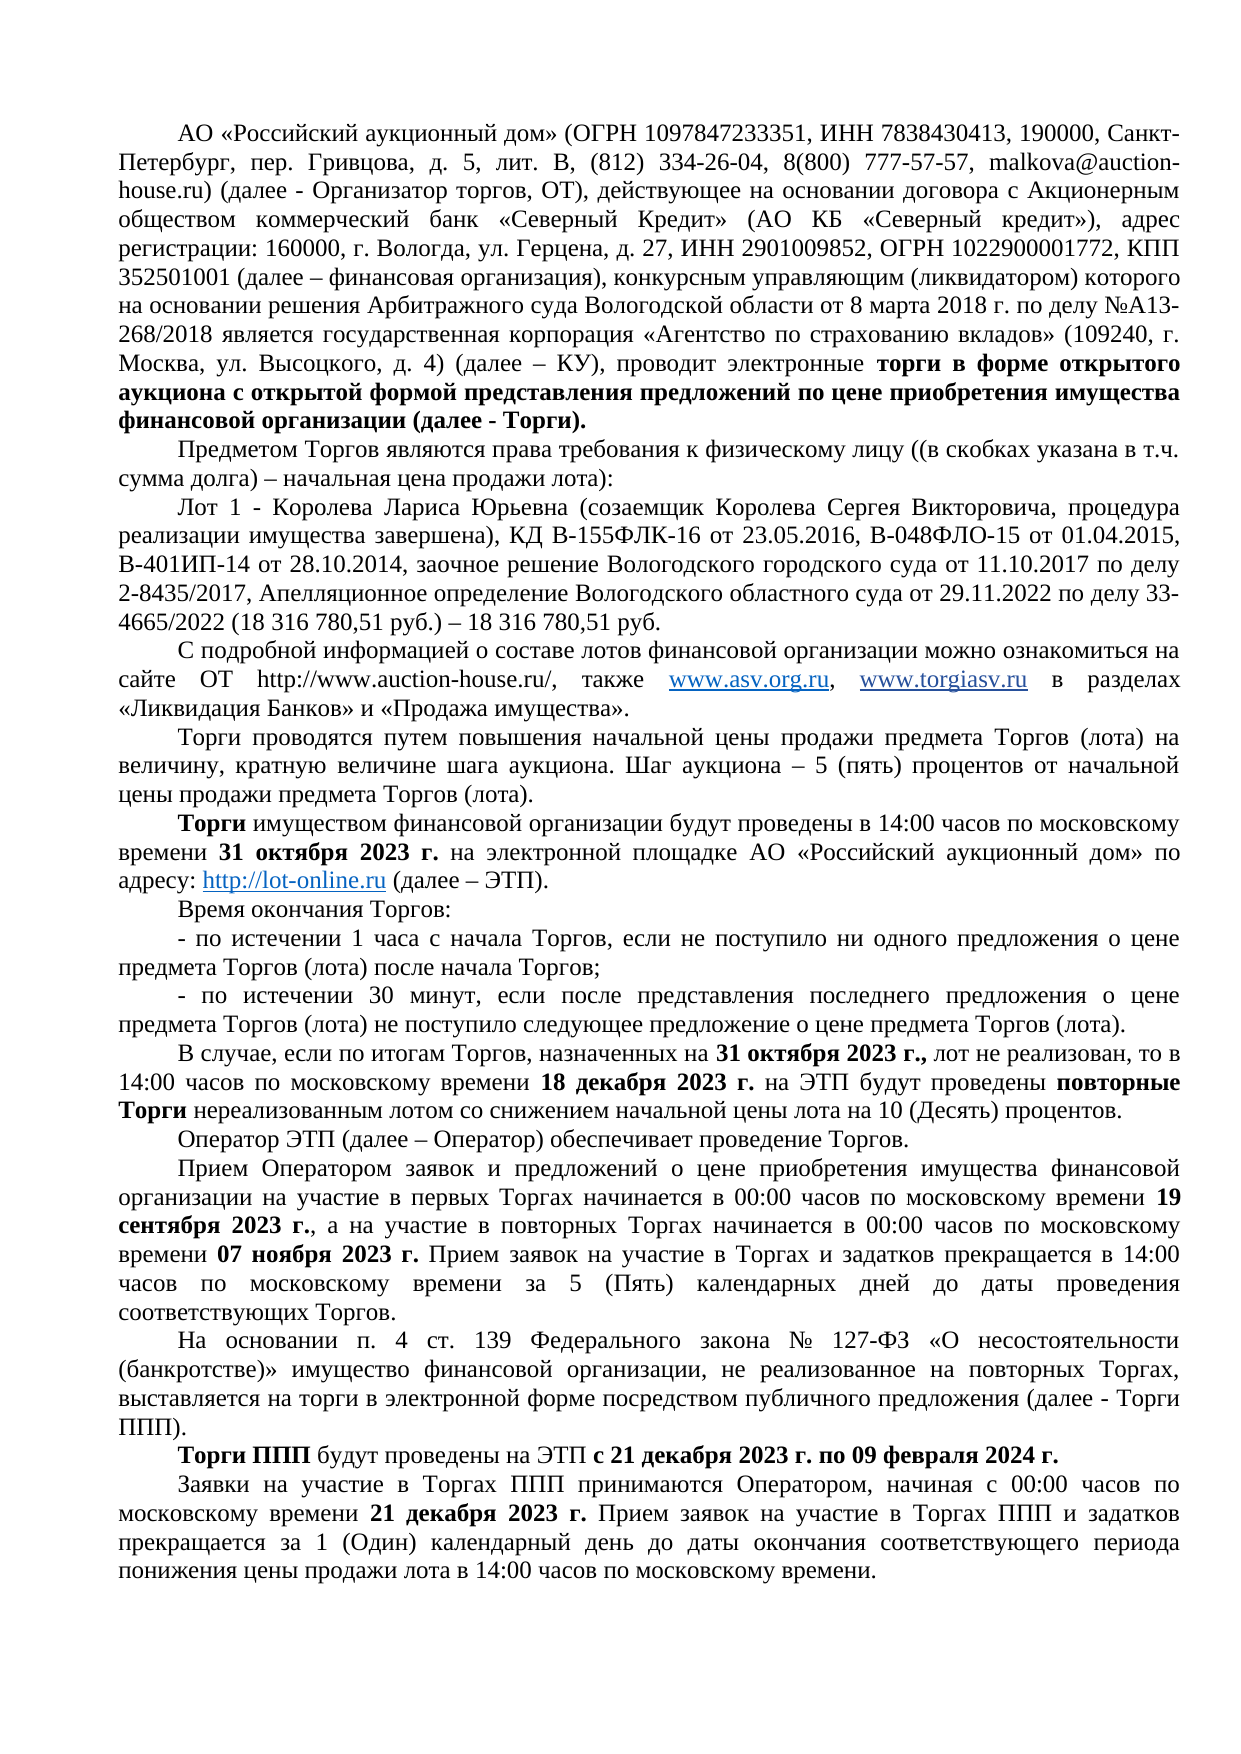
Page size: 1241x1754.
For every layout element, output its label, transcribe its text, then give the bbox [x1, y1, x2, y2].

text Лот 1 - Королева Лариса Юрьевна (созаемщик Королева Сергея Викторовича, процедура реализации имущества завершена), КД В-155ФЛК-16 от 23.05.2016, В-048ФЛО-15 от 01.04.2015, В-401ИП-14 от 28.10.2014, заочное решение Вологодского городского суда от 11.10.2017 по делу 2-8435/2017, Апелляционное определение Вологодского областного суда от 29.11.2022 по делу 33-4665/2022 (18 316 780,51 руб.) – 18 316 780,51 руб. [118, 492, 1181, 636]
text Время окончания Торгов: [118, 894, 1181, 923]
text Предметом Торгов являются права требования к физическому лицу ((в скобках указана в т.ч. сумма долга) – начальная цена продажи лота): [118, 434, 1181, 492]
text Торги ППП будут проведены на ЭТП с 21 декабря 2023 г. по 09 февраля 2024 г. [587, 1441, 1181, 1469]
text Оператор ЭТП (далее – Оператор) обеспечивает проведение Торгов. [118, 1124, 1181, 1153]
text Торги проводятся путем повышения начальной цены продажи предмета Торгов (лота) на величину, кратную величине шага аукциона. Шаг аукциона – 5 (пять) процентов от начальной цены продажи предмета Торгов (лота). [118, 722, 1181, 808]
text В случае, если по итогам Торгов, назначенных на 31 октября 2023 г., лот не реализован, то в 14:00 часов по московскому времени 18 декабря 2023 г. на ЭТП будут проведены повторные Торги нереализованным лотом со снижением начальной цены лота на 10 (Десять) процентов. [118, 1038, 1181, 1124]
text Торги имуществом финансовой организации будут проведены в 14:00 часов по московскому времени 31 октября 2023 г. на электронной площадке АО «Российский аукционный дом» по адресу: http://lot-online.ru (далее – ЭТП). [118, 808, 1181, 894]
text Торги ППП будут проведены на ЭТП с 21 декабря 2023 г. по 09 февраля 2024 г. [118, 1441, 311, 1469]
text - по истечении 30 минут, если после представления последнего предложения о цене предмета Торгов (лота) не поступило следующее предложение о цене предмета Торгов (лота). [118, 981, 1181, 1038]
text - по истечении 1 часа с начала Торгов, если не поступило ни одного предложения о цене предмета Торгов (лота) после начала Торгов; [118, 923, 1181, 981]
text Прием Оператором заявок и предложений о цене приобретения имущества финансовой организации на участие в первых Торгах начинается в 00:00 часов по московскому времени 19 сентября 2023 г., а на участие в повторных Торгах начинается в 00:00 часов по московскому времени 07 ноября 2023 г. Прием заявок на участие в Торгах и задатков прекращается в 14:00 часов по московскому времени за 5 (Пять) календарных дней до даты проведения соответствующих Торгов. [118, 1153, 1181, 1326]
text На основании п. 4 ст. 139 Федерального закона № 127-ФЗ «О несостоятельности (банкротстве)» имущество финансовой организации, не реализованное на повторных Торгах, выставляется на торги в электронной форме посредством публичного предложения (далее - Торги ППП). [118, 1326, 1181, 1441]
text АО «Российский аукционный дом» (ОГРН 1097847233351, ИНН 7838430413, 190000, Санкт-Петербург, пер. Гривцова, д. 5, лит. В, (812) 334-26-04, 8(800) 777-57-57, malkova@auction-house.ru) (далее - Организатор торгов, ОТ), действующее на основании договора с Акционерным обществом коммерческий банк «Северный Кредит» (АО КБ «Северный кредит»), адрес регистрации: 160000, г. Вологда, ул. Герцена, д. 27, ИНН 2901009852, ОГРН 1022900001772, КПП 352501001 (далее – финансовая организация), конкурсным управляющим (ликвидатором) которого на основании решения Арбитражного суда Вологодской области от 8 марта 2018 г. по делу №А13-268/2018 является государственная корпорация «Агентство по страхованию вкладов» (109240, г. Москва, ул. Высоцкого, д. 4) (далее – КУ), проводит электронные торги в форме открытого аукциона с открытой формой представления предложений по цене приобретения имущества финансовой организации (далее - Торги). [118, 118, 1181, 434]
text Заявки на участие в Торгах ППП принимаются Оператором, начиная с 00:00 часов по московскому времени 21 декабря 2023 г. Прием заявок на участие в Торгах ППП и задатков прекращается за 1 (Один) календарный день до даты окончания соответствующего периода понижения цены продажи лота в 14:00 часов по московскому времени. [118, 1469, 1181, 1584]
text С подробной информацией о составе лотов финансовой организации можно ознакомиться на сайте ОТ http://www.auction-house.ru/, также www.asv.org.ru, www.torgiasv.ru в разделах «Ликвидация Банков» и «Продажа имущества». [118, 636, 1181, 722]
